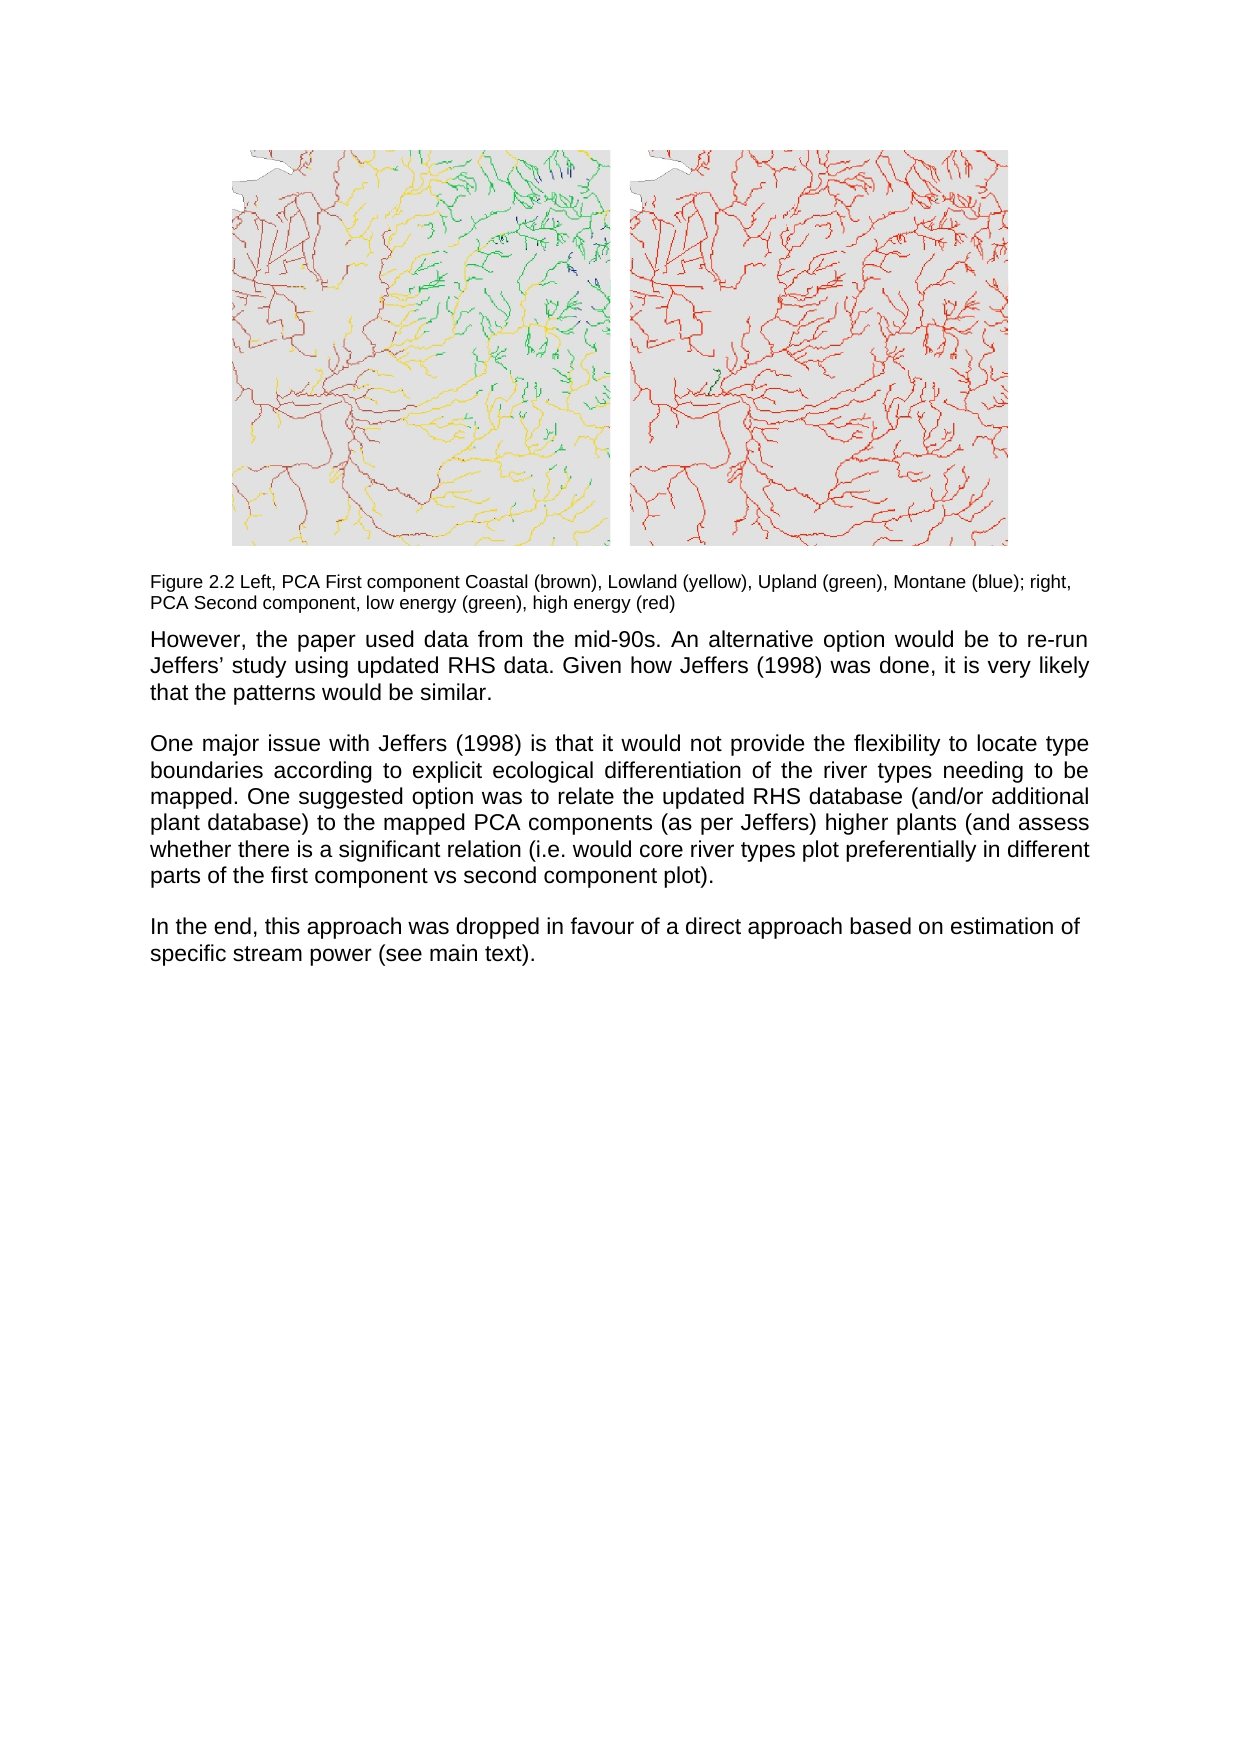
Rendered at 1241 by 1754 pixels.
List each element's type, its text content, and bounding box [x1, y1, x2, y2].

text However, the paper used data from the mid-90s. An alternative option would be to re-run Jeffers’ study using updated RHS data. Given how Jeffers (1998) was done, it is very likely that the patterns would be similar. [150, 626, 1090, 705]
text Figure 2.2 Left, PCA First component Coastal (brown), Lowland (yellow), Upland (green), Montane (blue); right, PCA Second component, low energy (green), high energy (red) [150, 571, 1090, 614]
text In the end, this approach was dropped in favour of a direct approach based on estimation of specific stream power (see main text). [150, 913, 1090, 966]
picture [629, 150, 1009, 546]
picture [232, 150, 611, 546]
text One major issue with Jeffers (1998) is that it would not provide the flexibility to locate type boundaries according to explicit ecological differentiation of the river types needing to be mapped. One suggested option was to relate the updated RHS database (and/or additional plant database) to the mapped PCA components (as per Jeffers) higher plants (and assess whether there is a significant relation (i.e. would core river types plot preferentially in different parts of the first component vs second component plot). [150, 730, 1090, 888]
